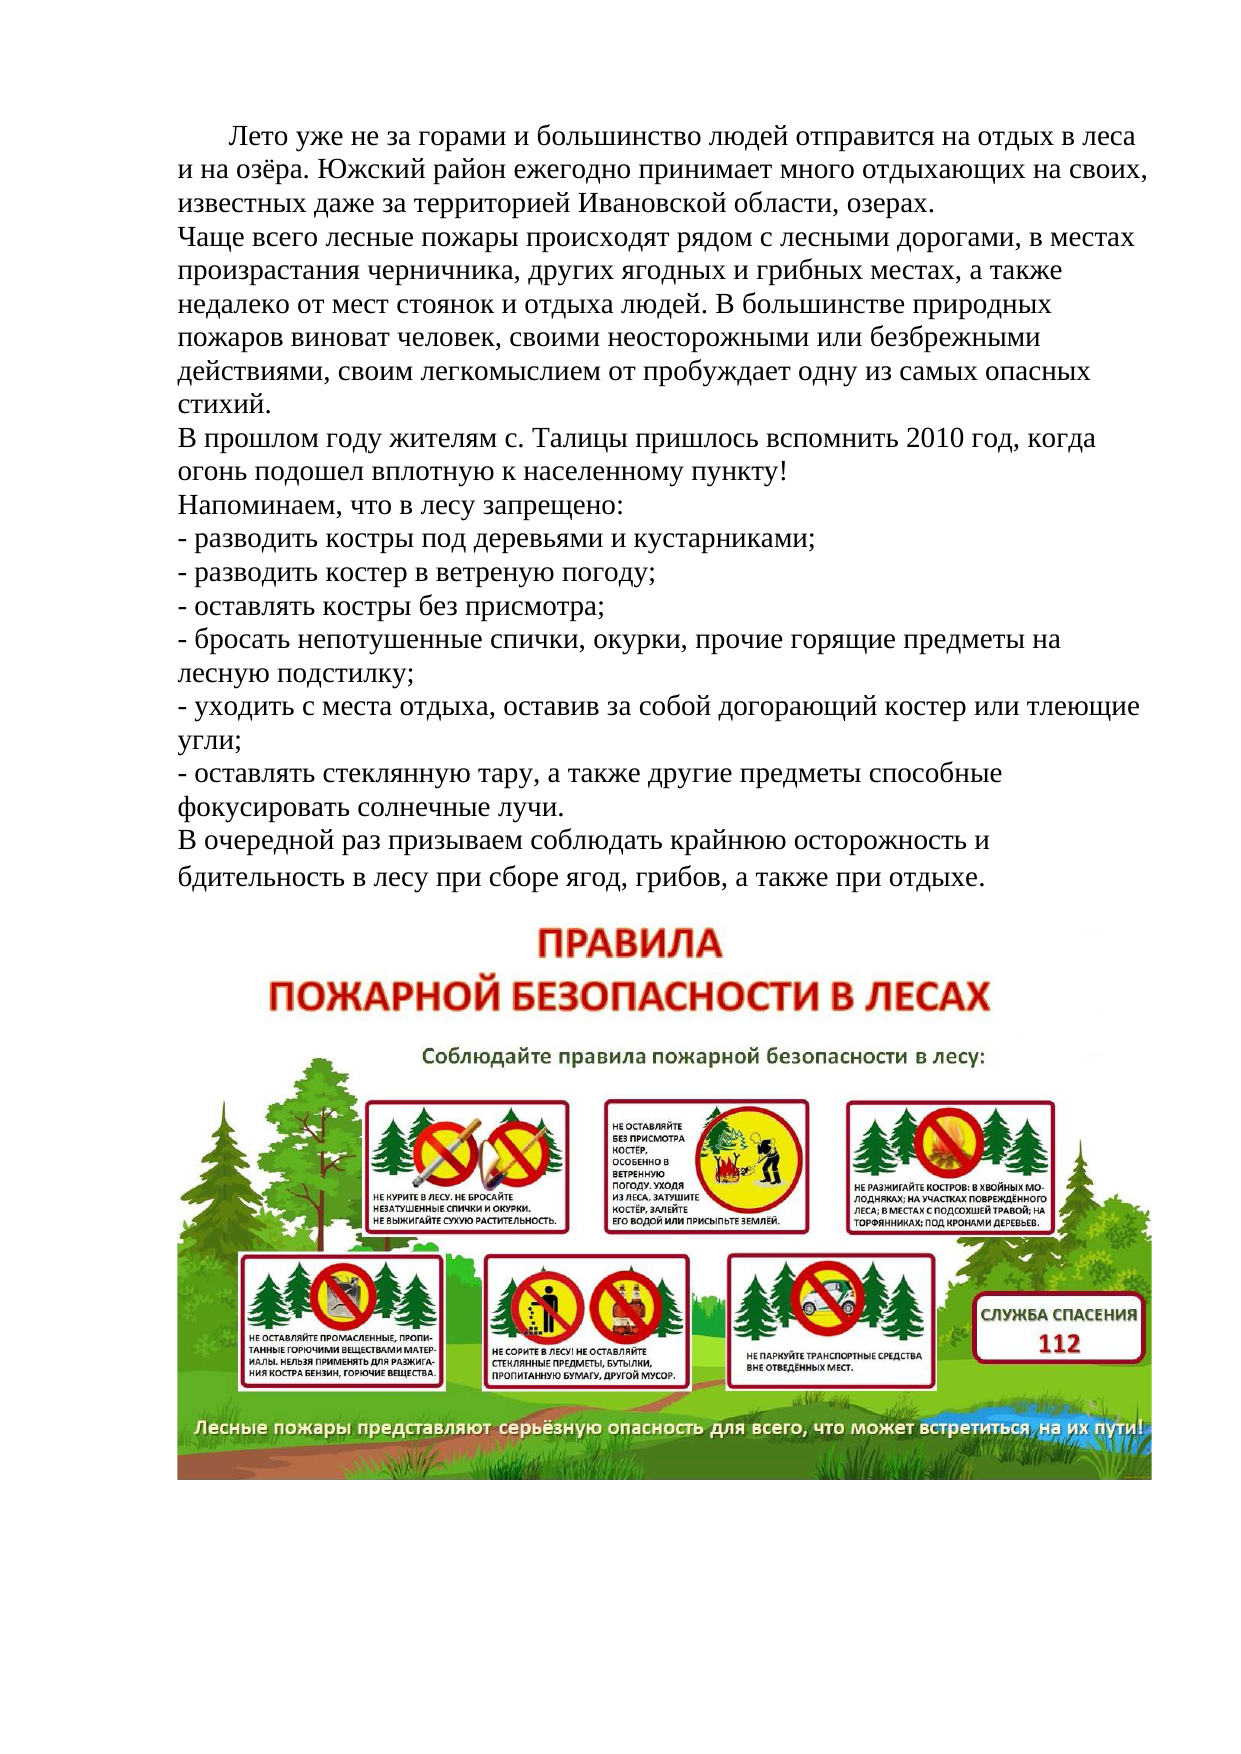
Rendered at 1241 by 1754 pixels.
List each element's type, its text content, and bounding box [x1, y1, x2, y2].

text В прошлом году жителям с. Талицы пришлось вспомнить 2010 год, когда огонь подошел вплотную к населенному пункту! [177, 420, 1152, 487]
text - оставлять стеклянную тару, а также другие предметы способные фокусировать солнечные лучи. [177, 755, 1152, 822]
text - разводить костер в ветреную погоду; [177, 554, 1152, 588]
text Напоминаем, что в лесу запрещено: [177, 487, 1152, 521]
text - оставлять костры без присмотра; [177, 588, 1152, 621]
text Чаще всего лесные пожары происходят рядом с лесными дорогами, в местах произрастания черничника, других ягодных и грибных местах, а также недалеко от мест стоянок и отдыха людей. В большинстве природных пожаров виноват человек, своими неосторожными или безбрежными действиями, своим легкомыслием от пробуждает одну из самых опасных стихий. [177, 219, 1152, 420]
text Лето уже не за горами и большинство людей отправится на отдых в леса и на озёра. Южский район ежегодно принимает много отдыхающих на своих, известных даже за территорией Ивановской области, озерах. [177, 118, 1152, 219]
text - бросать непотушенные спички, окурки, прочие горящие предметы на лесную подстилку; [177, 621, 1152, 688]
text В очередной раз призываем соблюдать крайнюю осторожность и бдительность в лесу при сборе ягод, грибов, а также при отдыхе. [177, 822, 1152, 892]
text - уходить с места отдыха, оставив за собой догорающий костер или тлеющие угли; [177, 688, 1152, 755]
text - разводить костры под деревьями и кустарниками; [177, 521, 1152, 554]
